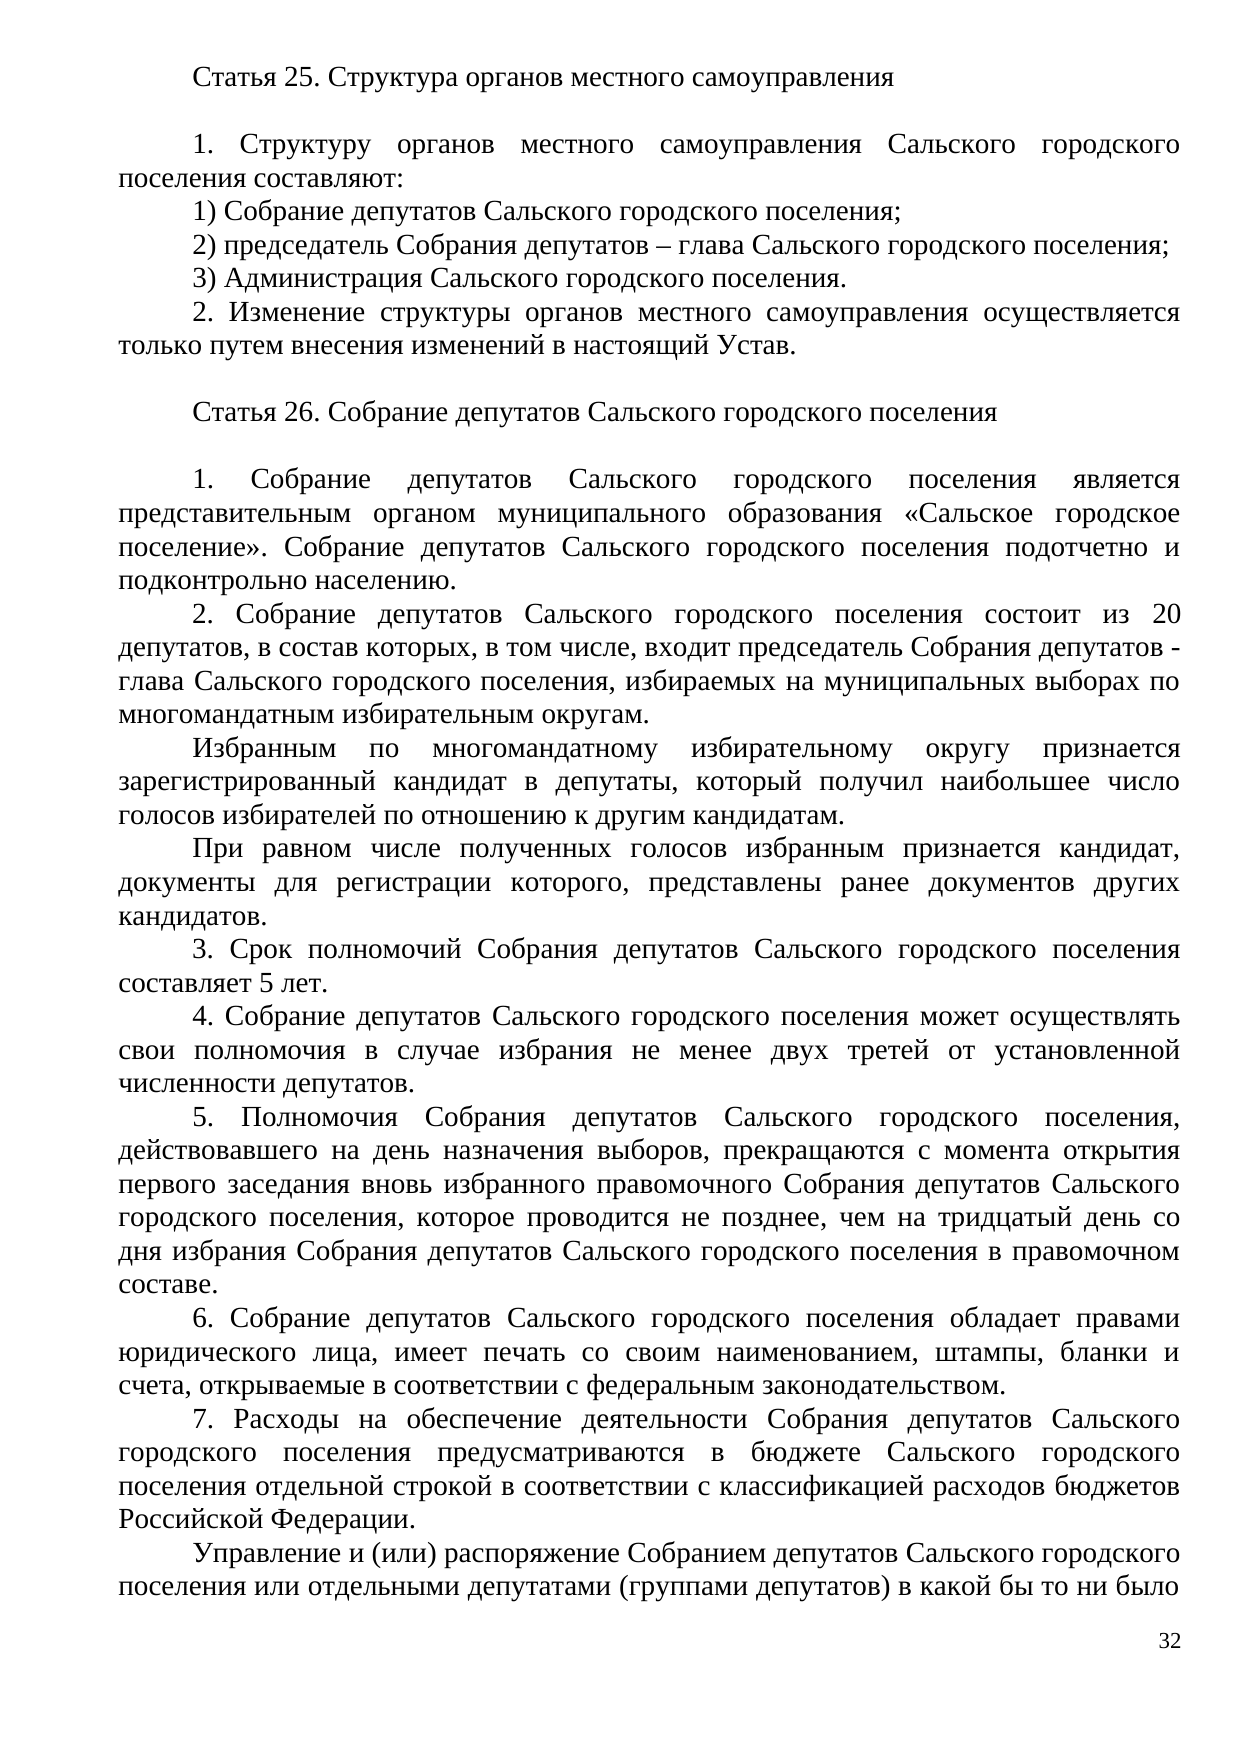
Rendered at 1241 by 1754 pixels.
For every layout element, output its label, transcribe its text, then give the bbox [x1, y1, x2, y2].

text 2. Изменение структуры органов местного самоуправления осуществляется только путем внесения изменений в настоящий Устав. [118, 294, 1181, 361]
text Избранным по многомандатному избирательному округу признается зарегистрированный кандидат в депутаты, который получил наибольшее число голосов избирателей по отношению к другим кандидатам. [118, 730, 1181, 831]
text 2. Собрание депутатов Сальского городского поселения состоит из 20 депутатов, в состав которых, в том числе, входит председатель Собрания депутатов - глава Сальского городского поселения, избираемых на муниципальных выборах по многомандатным избирательным округам. [118, 596, 1181, 730]
text 4. Собрание депутатов Сальского городского поселения может осуществлять свои полномочия в случае избрания не менее двух третей от установленной численности депутатов. [118, 998, 1181, 1099]
text 1. Структуру органов местного самоуправления Сальского городского поселения составляют: [118, 126, 1181, 193]
text 5. Полномочия Собрания депутатов Сальского городского поселения, действовавшего на день назначения выборов, прекращаются с момента открытия первого заседания вновь избранного правомочного Собрания депутатов Сальского городского поселения, которое проводится не позднее, чем на тридцатый день со дня избрания Собрания депутатов Сальского городского поселения в правомочном составе. [118, 1099, 1181, 1300]
text 7. Расходы на обеспечение деятельности Собрания депутатов Сальского городского поселения предусматриваются в бюджете Сальского городского поселения отдельной строкой в соответствии с классификацией расходов бюджетов Российской Федерации. [118, 1401, 1181, 1535]
text 3) Администрация Сальского городского поселения. [118, 260, 1181, 294]
text 3. Срок полномочий Собрания депутатов Сальского городского поселения составляет 5 лет. [118, 931, 1181, 998]
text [118, 1535, 1181, 1602]
text Статья 25. Структура органов местного самоуправления [118, 59, 1181, 93]
text 6. Собрание депутатов Сальского городского поселения обладает правами юридического лица, имеет печать со своим наименованием, штампы, бланки и счета, открываемые в соответствии с федеральным законодательством. [118, 1300, 1181, 1401]
text При равном числе полученных голосов избранным признается кандидат, документы для регистрации которого, представлены ранее документов других кандидатов. [118, 831, 1181, 931]
text Статья 26. Собрание депутатов Сальского городского поселения [118, 394, 1181, 428]
text 1) Собрание депутатов Сальского городского поселения; [118, 193, 1181, 227]
text 1. Собрание депутатов Сальского городского поселения является представительным органом муниципального образования «Сальское городское поселение». Собрание депутатов Сальского городского поселения подотчетно и подконтрольно населению. [118, 462, 1181, 596]
text 2) председатель Собрания депутатов – глава Сальского городского поселения; [118, 227, 1181, 260]
